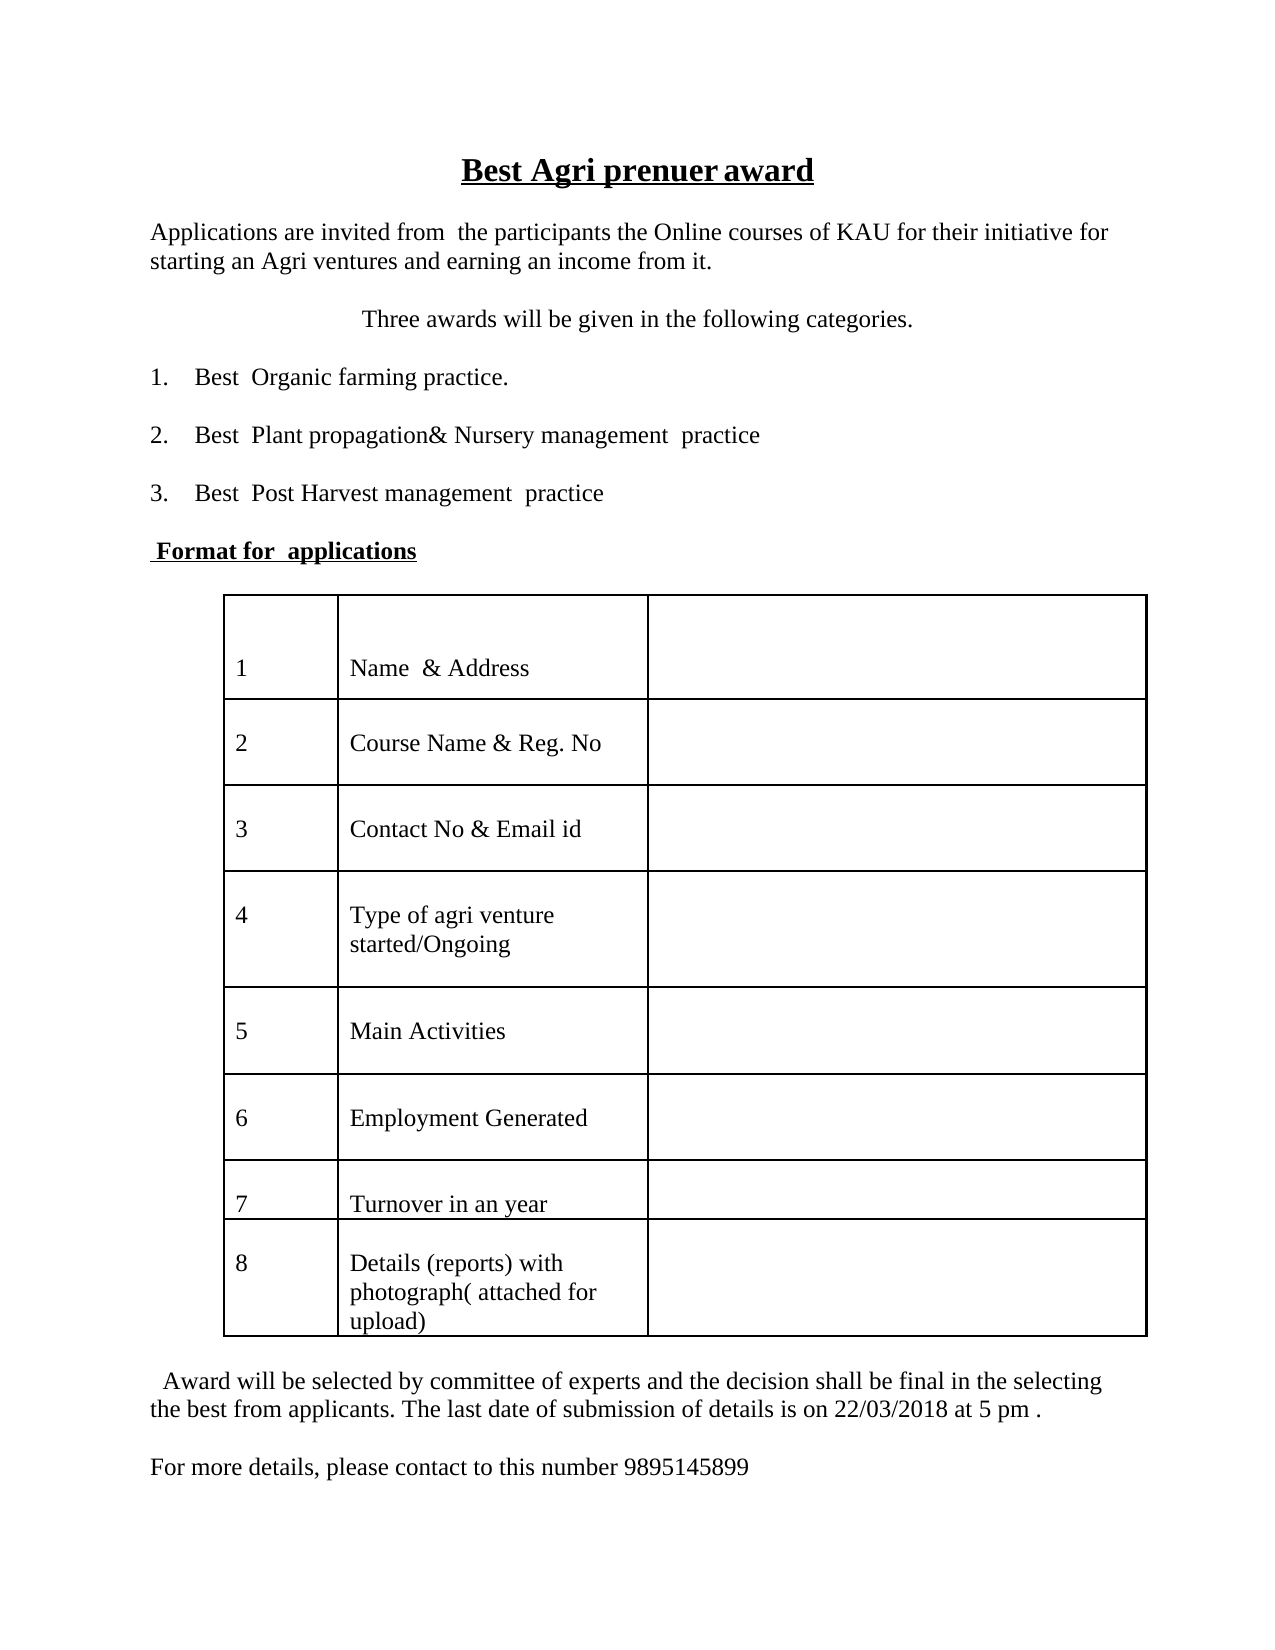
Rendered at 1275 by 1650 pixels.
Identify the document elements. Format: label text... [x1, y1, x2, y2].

table_cell [649, 700, 1145, 784]
table_cell Contact No & Email id [339, 786, 647, 870]
text Format for applications [150, 536, 1125, 564]
table_cell [649, 1220, 1145, 1334]
table_cell [649, 786, 1145, 870]
table_cell 6 [225, 1075, 337, 1159]
text 2. Best Plant propagation& Nursery management practice [150, 420, 1125, 449]
table_cell Details (reports) with photograph( attached for upload) [339, 1220, 647, 1334]
table_cell [649, 872, 1145, 986]
table_header 1 [225, 596, 337, 698]
table_cell Type of agri venture started/Ongoing [339, 872, 647, 986]
table_cell Course Name & Reg. No [339, 700, 647, 784]
table_cell 2 [225, 700, 337, 784]
table_cell Turnover in an year [339, 1161, 647, 1218]
table_cell Employment Generated [339, 1075, 647, 1159]
table_cell [649, 1161, 1145, 1218]
table_cell Main Activities [339, 988, 647, 1072]
table_cell 5 [225, 988, 337, 1072]
table_header [649, 596, 1145, 698]
table_cell 4 [225, 872, 337, 986]
table_cell 7 [225, 1161, 337, 1218]
table_header Name & Address [339, 596, 647, 698]
table_cell [649, 988, 1145, 1072]
text Three awards will be given in the following categories. [150, 304, 1125, 333]
text Applications are invited from the participants the Online courses of KAU for their initiative for starting an Agri ventures and earning an income from it. [150, 217, 1125, 275]
table_cell 3 [225, 786, 337, 870]
text 3. Best Post Harvest management practice [150, 478, 1125, 507]
text Best Agri prenuer award [150, 150, 1125, 188]
text For more details, please contact to this number 9895145899 [150, 1452, 1125, 1481]
text 1. Best Organic farming practice. [150, 362, 1125, 391]
table_cell 8 [225, 1220, 337, 1334]
text Award will be selected by committee of experts and the decision shall be final in the selecting the best from applicants. The last date of submission of details is on 22/03/2018 at 5 pm . [150, 1366, 1125, 1423]
table_cell [649, 1075, 1145, 1159]
